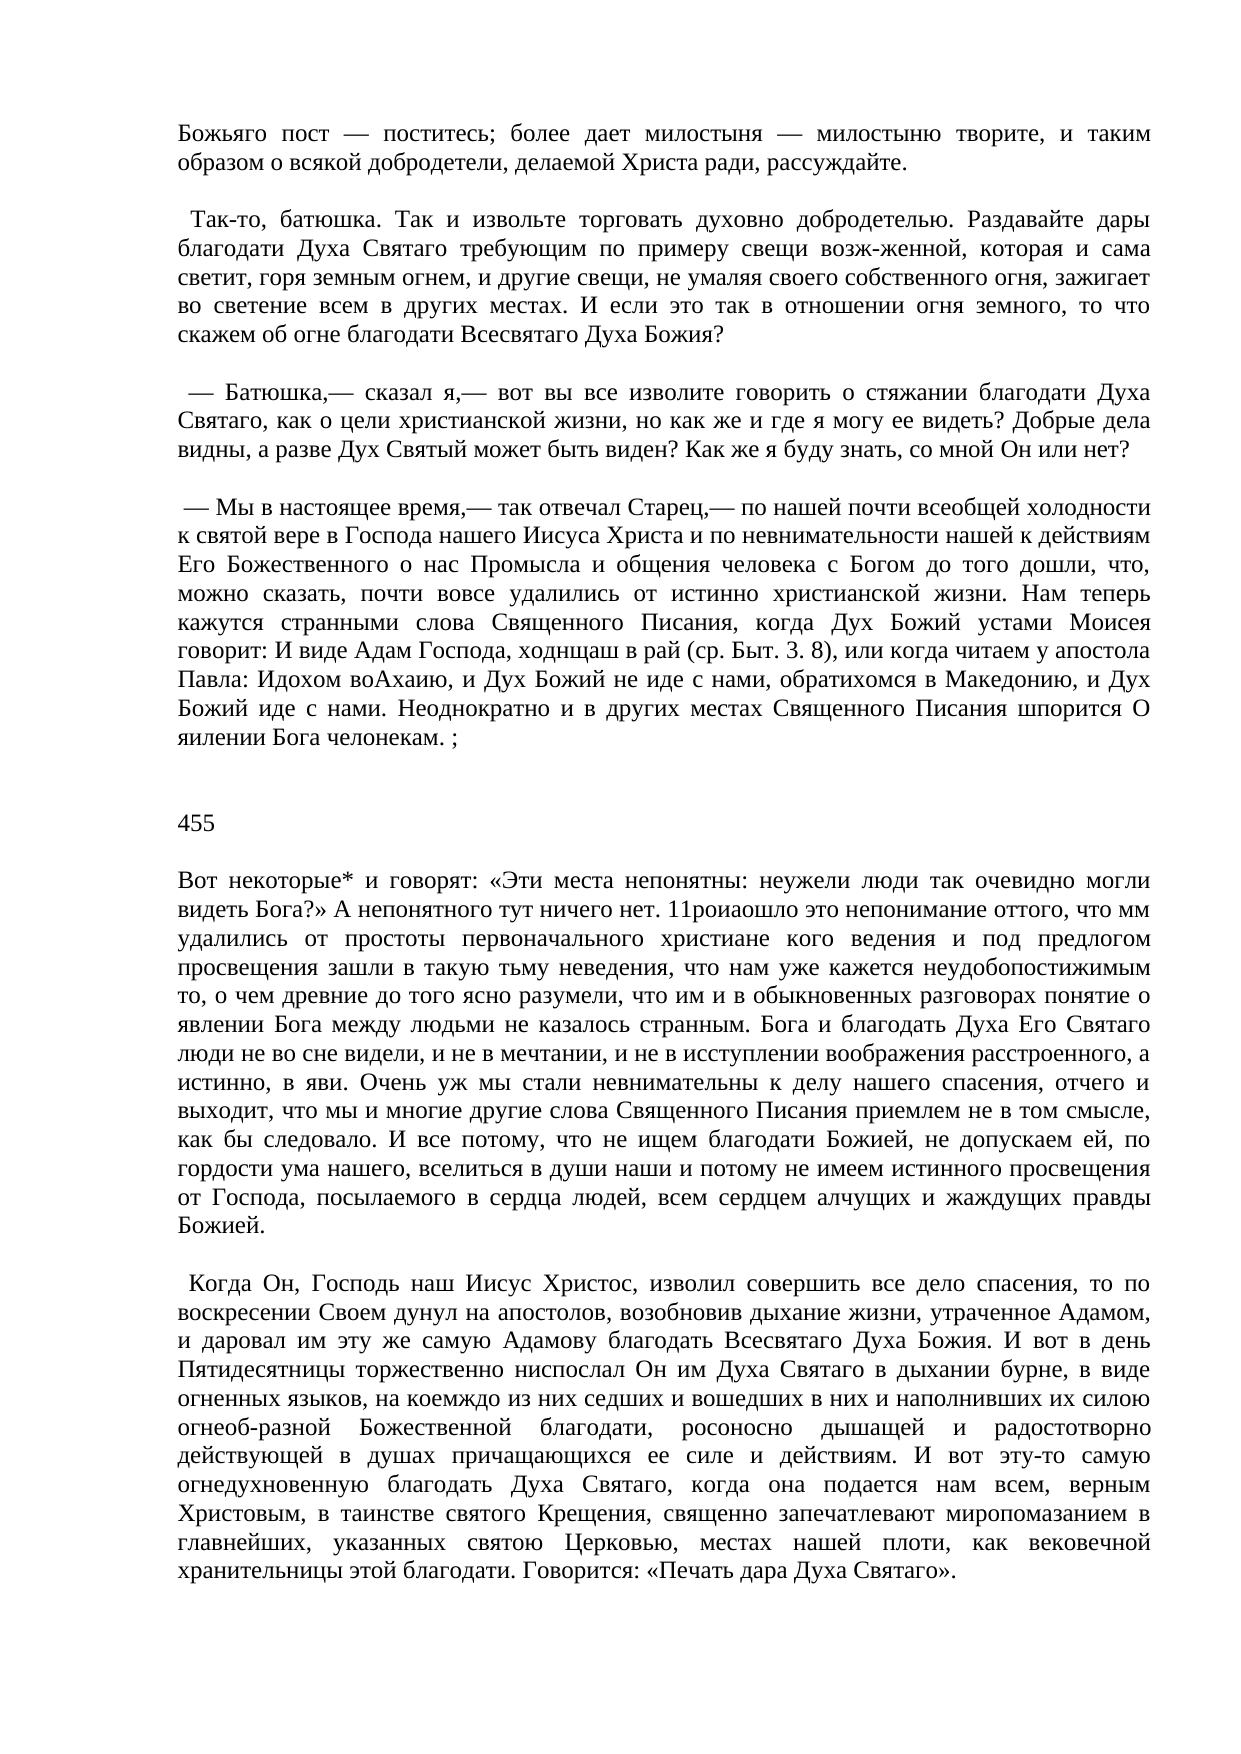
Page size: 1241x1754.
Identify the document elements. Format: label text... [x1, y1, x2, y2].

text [177, 118, 1152, 176]
text 455 [177, 808, 1152, 837]
text — Батюшка,— сказал я,— вот вы все изволите говорить о стяжании благодати Духа Святаго, как о цели христианской жизни, но как же и где я могу ее видеть? Добрые дела видны, а разве Дух Святый может быть виден? Как же я буду знать, со мной Он или нет? [177, 377, 1152, 463]
text Когда Он, Господь наш Иисус Христос, изволил совершить все дело спасения, то по воскресении Своем дунул на апостолов, возобновив дыхание жизни, утраченное Адамом, и даровал им эту же самую Адамову благодать Всесвятаго Духа Божия. И вот в день Пятидесятницы торжественно ниспослал Он им Духа Святаго в дыхании бурне, в виде огненных языков, на коемждо из них седших и вошедших в них и наполнивших их силою огнеоб-разной Божественной благодати, росоносно дышащей и радостотворно действующей в душах причащающихся ее силе и действиям. И вот эту-то самую огнедухновенную благодать Духа Святаго, когда она подается нам всем, верным Христовым, в таинстве святого Крещения, священно запечатлевают миропомазанием в главнейших, указанных святою Церковью, местах нашей плоти, как вековечной хранительницы этой благодати. Говорится: «Печать дара Духа Святаго». [177, 1268, 1152, 1584]
text — Мы в настоящее время,— так отвечал Старец,— по нашей почти всеобщей холодности к святой вере в Господа нашего Иисуса Христа и по невнимательности нашей к действиям Его Божественного о нас Промысла и общения человека с Богом до того дошли, что, можно сказать, почти вовсе удалились от истинно христианской жизни. Нам теперь кажутся странными слова Священного Писания, когда Дух Божий устами Моисея говорит: И виде Адам Господа, ходнщаш в рай (ср. Быт. 3. 8), или когда читаем у апостола Павла: Идохом воАхаию, и Дух Божий не иде с нами, обратихомся в Македонию, и Дух Божий иде с нами. Неоднократно и в других местах Священного Писания шпорится О яилении Бога челонекам. ; [177, 492, 1152, 751]
text Вот некоторые* и говорят: «Эти места непонятны: неужели люди так очевидно могли видеть Бога?» А непонятного тут ничего нет. 11роиаошло это непонимание оттого, что мм удалились от простоты первоначального христиане кого ведения и под предлогом просвещения зашли в такую тьму неведения, что нам уже кажется неудобопостижимым то, о чем древние до того ясно разумели, что им и в обыкновенных разговорах понятие о явлении Бога между людьми не казалось странным. Бога и благодать Духа Его Святаго люди не во сне видели, и не в мечтании, и не в исступлении воображения расстроенного, а истинно, в яви. Очень уж мы стали невнимательны к делу нашего спасения, отчего и выходит, что мы и многие другие слова Священного Писания приемлем не в том смысле, как бы следовало. И все потому, что не ищем благодати Божией, не допускаем ей, по гордости ума нашего, вселиться в души наши и потому не имеем истинного просвещения от Господа, посылаемого в сердца людей, всем сердцем алчущих и жаждущих правды Божией. [177, 866, 1152, 1239]
text Так-то, батюшка. Так и извольте торговать духовно добродетелью. Раздавайте дары благодати Духа Святаго требующим по примеру свещи возж-женной, которая и сама светит, горя земным огнем, и другие свещи, не умаляя своего собственного огня, зажигает во светение всем в других местах. И если это так в отношении огня земного, то что скажем об огне благодати Всесвятаго Духа Божия? [177, 204, 1152, 348]
